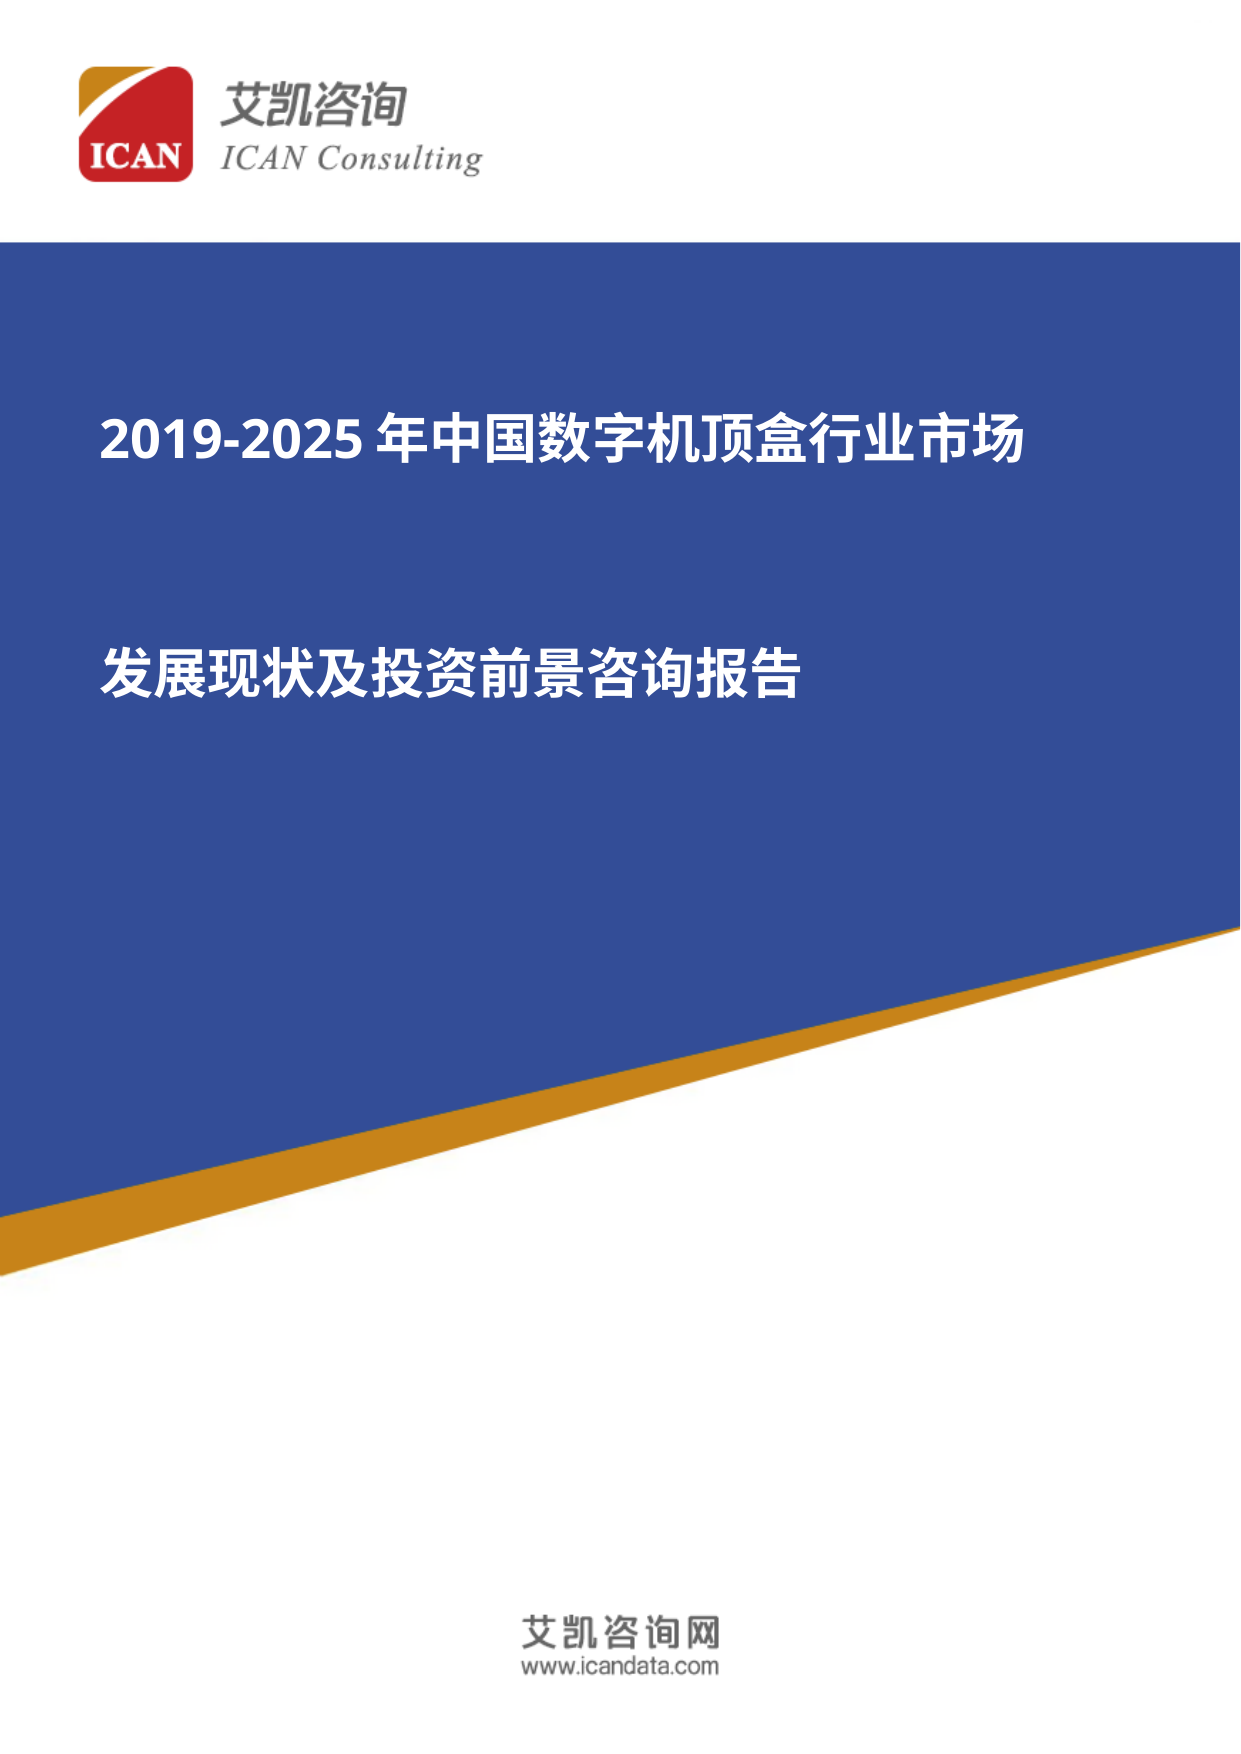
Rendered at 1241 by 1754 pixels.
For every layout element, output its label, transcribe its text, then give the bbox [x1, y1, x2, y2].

picture [0, 5, 1241, 1754]
subtitle 2019-2025年中国数字机顶盒行业市场发展现状及投资前景咨询报告 [99, 386, 1053, 718]
